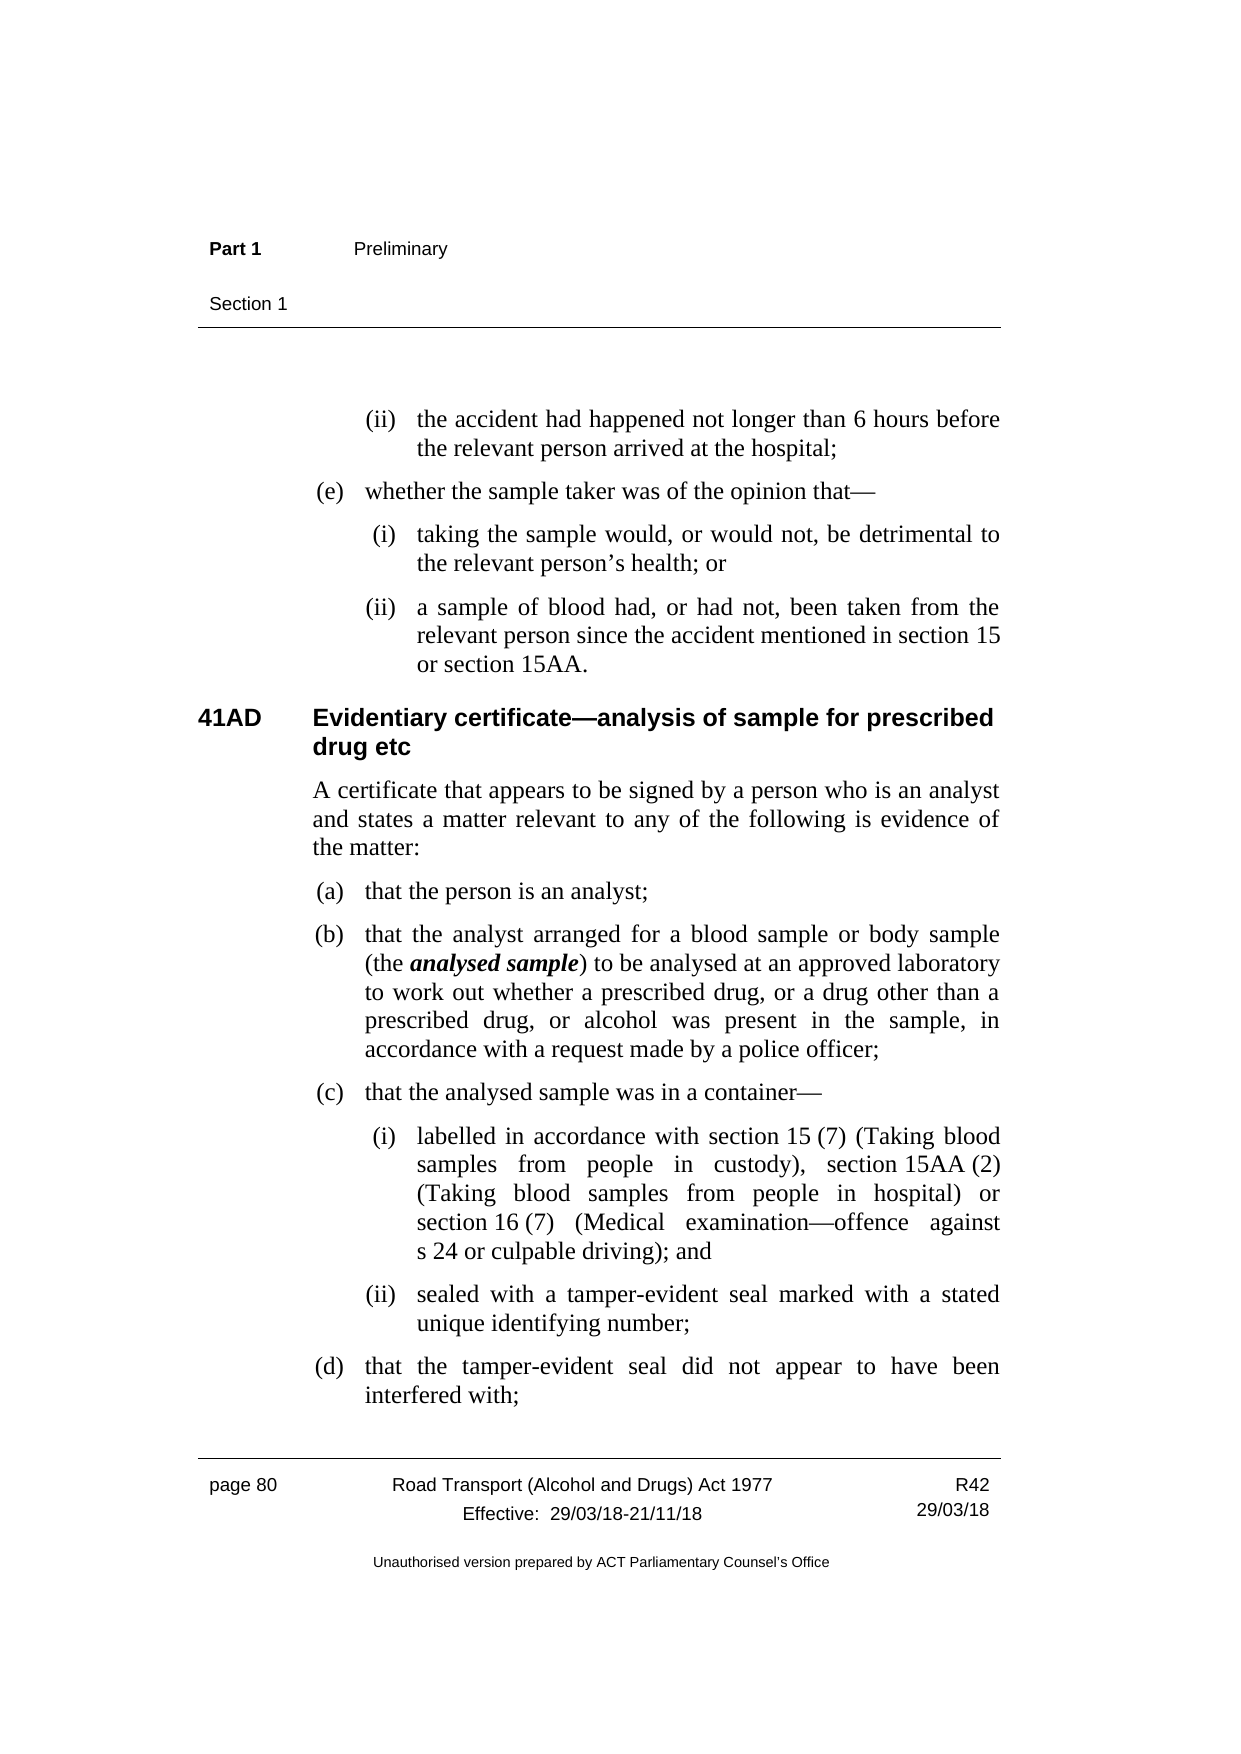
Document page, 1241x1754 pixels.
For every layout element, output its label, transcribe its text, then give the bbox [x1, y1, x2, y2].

text 41AD Evidentiary certificate—analysis of sample for prescribed drug etc [198, 703, 1001, 760]
text (b) that the analyst arranged for a blood sample or body sample (the analysed sample) to be analysed at an approved laboratory to work out whether a prescribed drug, or a drug other than a prescribed drug, or alcohol was present in the sample, in accordance with a request made by a police officer; [198, 919, 1001, 1063]
text (c) that the analysed sample was in a container— [198, 1077, 1001, 1106]
text (ii) a sample of blood had, or had not, been taken from the relevant person since the accident mentioned in section 15 or section 15AA. [198, 592, 1001, 678]
text (i) labelled in accordance with section 15 (7) (Taking blood samples from people in custody), section 15AA (2) (Taking blood samples from people in hospital) or section 16 (7) (Medical examination—offence against s 24 or culpable driving); and [198, 1121, 1001, 1264]
text (ii) the accident had happened not longer than 6 hours before the relevant person arrived at the hospital; [198, 404, 1001, 462]
text (ii) sealed with a tamper-evident seal marked with a stated unique identifying number; [198, 1279, 1001, 1337]
text (a) that the person is an analyst; [198, 876, 1001, 904]
text (d) that the tamper-evident seal did not appear to have been interfered with; [198, 1351, 1001, 1409]
text (e) whether the sample taker was of the opinion that— [198, 476, 1001, 505]
text A certificate that appears to be signed by a person who is an analyst and states a matter relevant to any of the following is evidence of the matter: [312, 775, 1001, 861]
text (i) taking the sample would, or would not, be detrimental to the relevant person’s health; or [198, 519, 1001, 577]
